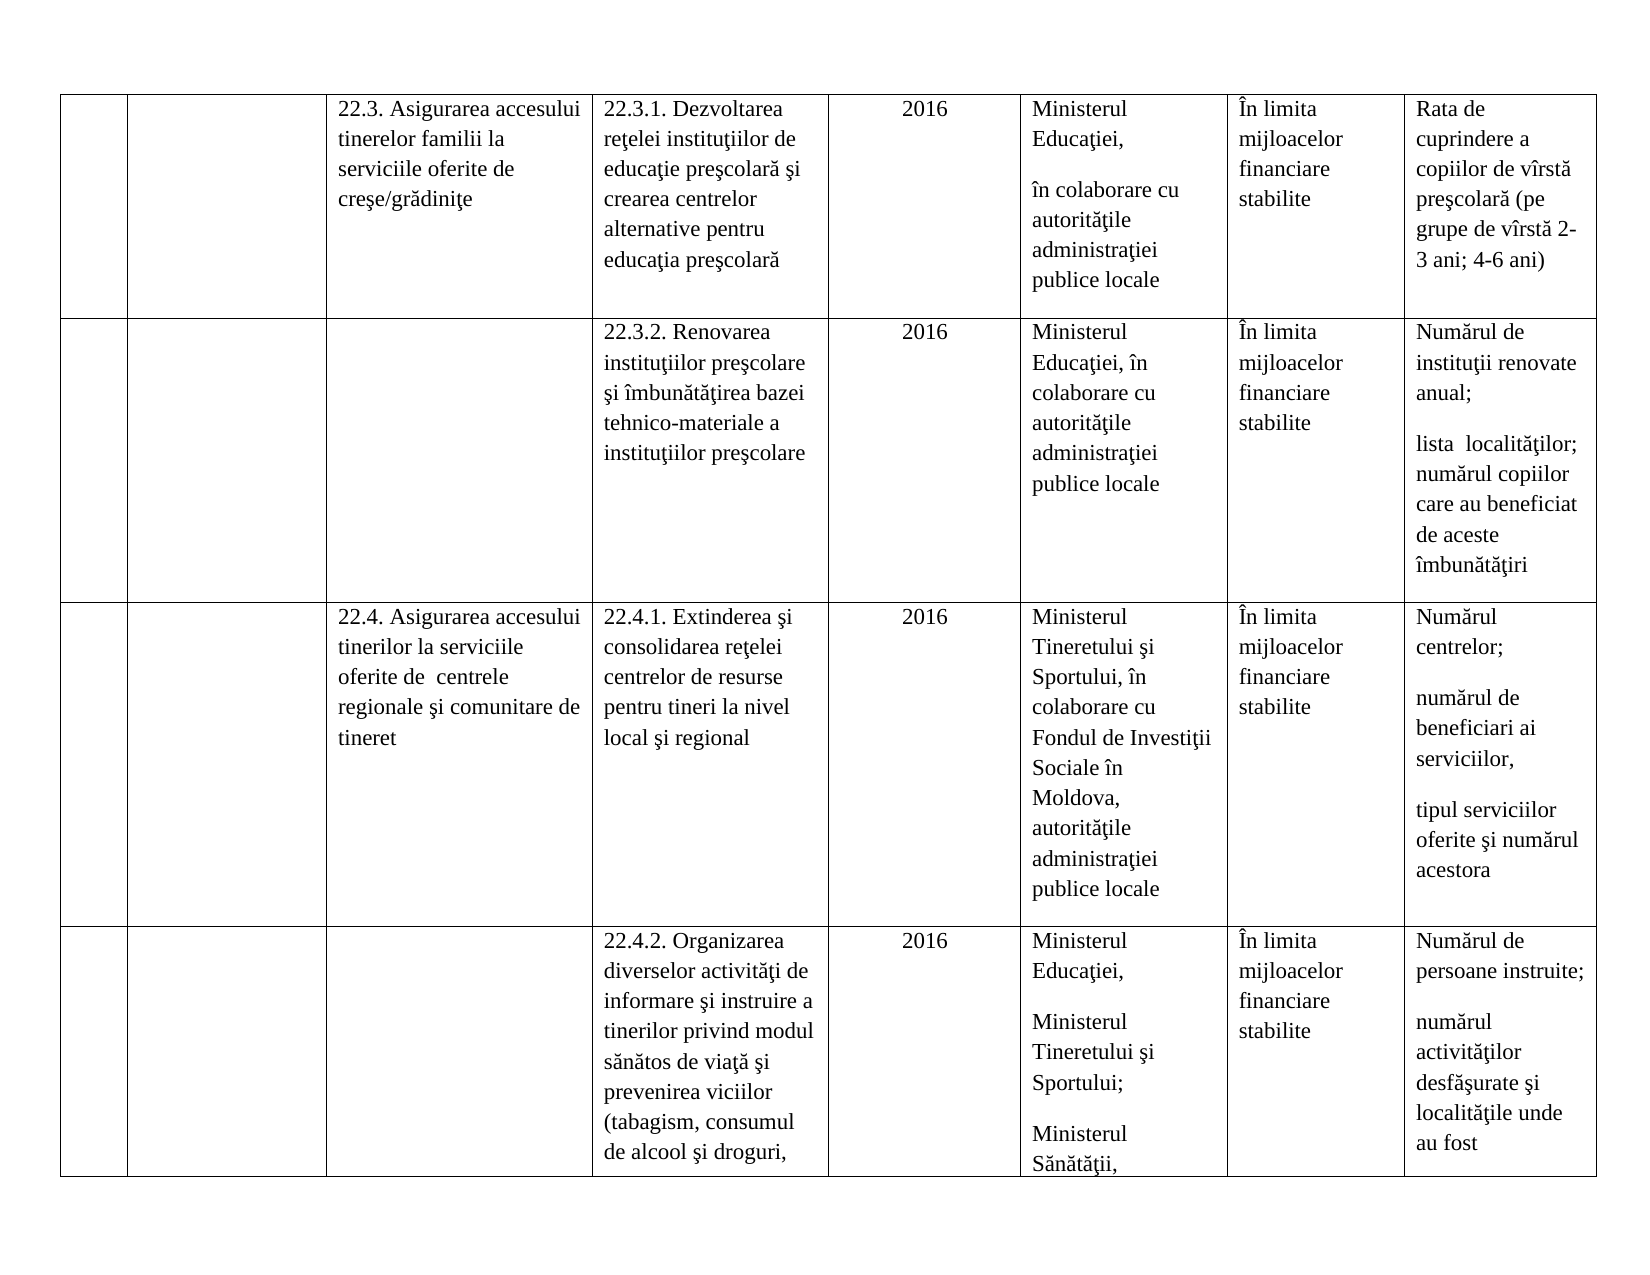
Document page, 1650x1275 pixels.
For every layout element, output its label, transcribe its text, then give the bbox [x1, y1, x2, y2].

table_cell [1228, 95, 1404, 318]
table_cell [61, 95, 127, 318]
table_cell 2016 [829, 319, 1020, 602]
table_cell [61, 927, 127, 1176]
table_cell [1405, 927, 1596, 1176]
table_cell 22.3.2. Renovarea instituţiilor preşcolare şi îmbunătăţirea bazei tehnico-materiale a instituţiilor preşcolare [593, 319, 828, 602]
table_cell [61, 603, 127, 926]
table_cell Ministerul Educaţiei, în colaborare cu autorităţile administraţiei publice locale [1021, 319, 1227, 602]
table_cell Numărul centrelor; numărul de beneficiari ai serviciilor, tipul serviciilor oferite şi numărul acestora [1405, 603, 1596, 926]
table_cell 2016 [829, 603, 1020, 926]
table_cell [1228, 927, 1404, 1176]
table_cell 22.4. Asigurarea accesului tinerilor la serviciile oferite de centrele regionale şi comunitare de tineret [327, 603, 592, 926]
table_cell [61, 319, 127, 602]
table_cell Ministerul Educaţiei, în colaborare cu autorităţile administraţiei publice locale [1021, 95, 1227, 318]
table_cell [128, 95, 326, 318]
table_cell În limita mijloacelor financiare stabilite [1228, 603, 1404, 926]
table_cell [128, 319, 326, 602]
table_cell [128, 603, 326, 926]
table_cell 22.4.1. Extinderea şi consolidarea reţelei centrelor de resurse pentru tineri la nivel local şi regional [593, 603, 828, 926]
table_cell [327, 927, 592, 1176]
table_cell [327, 319, 592, 602]
table_cell În limita mijloacelor financiare stabilite [1228, 319, 1404, 602]
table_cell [1021, 927, 1227, 1176]
table_cell Rata de cuprindere a copiilor de vîrstă preşcolară (pe grupe de vîrstă 2-3 ani; 4-6 ani) [1405, 95, 1596, 318]
table_cell 22.3. Asigurarea accesului tinerelor familii la serviciile oferite de creşe/grădiniţe [327, 95, 592, 318]
table_cell 2016 [829, 927, 1020, 1176]
table_cell Numărul de instituţii renovate anual; lista localităţilor; numărul copiilor care au beneficiat de aceste îmbunătăţiri [1405, 319, 1596, 602]
table_cell Ministerul Tineretului şi Sportului, în colaborare cu Fondul de Investiţii Sociale în Moldova, autorităţile administraţiei publice locale [1021, 603, 1227, 926]
table_cell 22.3.1. Dezvoltarea reţelei instituţiilor de educaţie preşcolară şi crearea centrelor alternative pentru educaţia preşcolară [593, 95, 828, 318]
table_cell [128, 927, 326, 1176]
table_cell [593, 927, 828, 1176]
table_cell 2016 [829, 95, 1020, 318]
